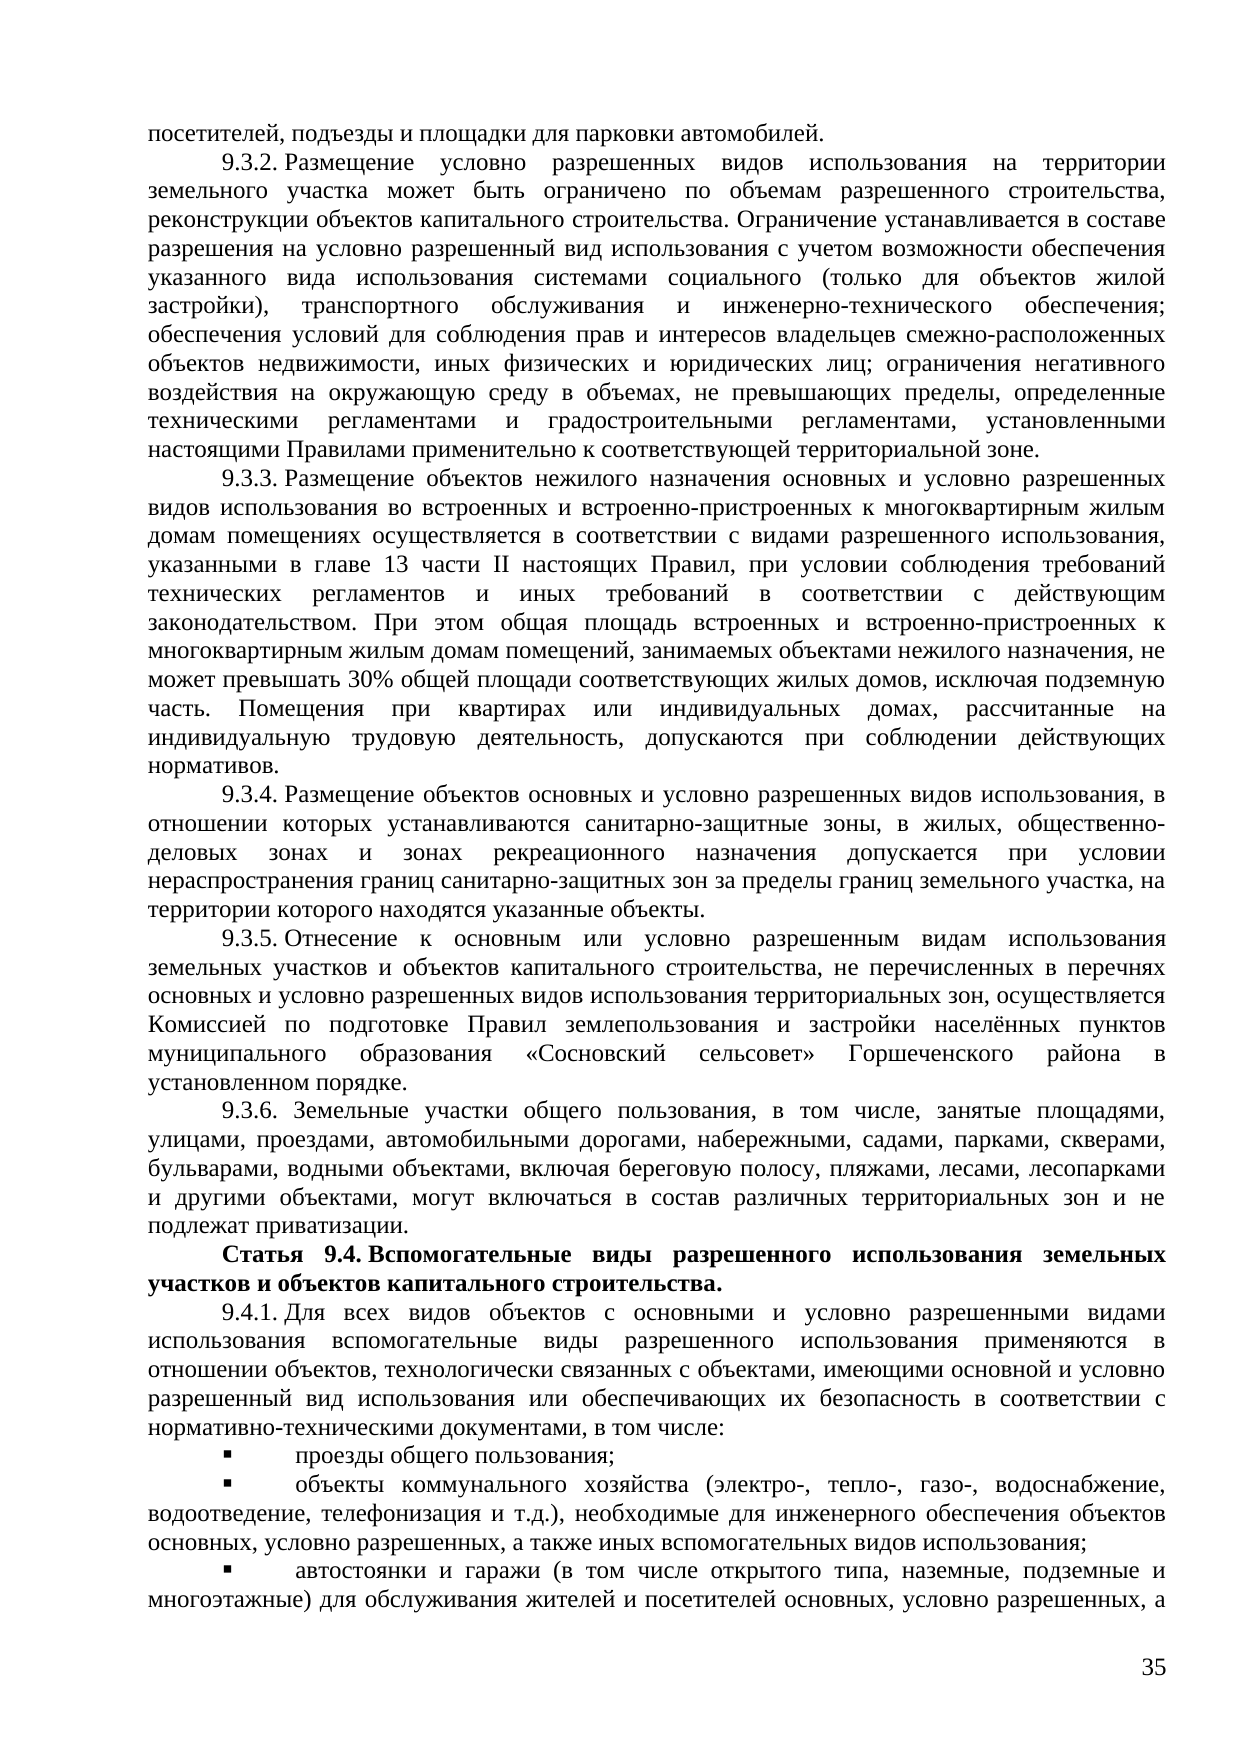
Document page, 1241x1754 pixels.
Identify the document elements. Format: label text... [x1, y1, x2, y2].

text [148, 118, 1167, 147]
text 9.3.5. Отнесение к основным или условно разрешенным видам использования земельных участков и объектов капитального строительства, не перечисленных в перечнях основных и условно разрешенных видов использования территориальных зон, осуществляется Комиссией по подготовке Правил землепользования и застройки населённых пунктов муниципального образования «Сосновский сельсовет» Горшеченского района в установленном порядке. [148, 923, 1167, 1096]
list Статья 9.4. Вспомогательные виды разрешенного использования земельных участков и объектов капитального строительства. [148, 1239, 1167, 1297]
text 9.3.6. Земельные участки общего пользования, в том числе, занятые площадями, улицами, проездами, автомобильными дорогами, набережными, садами, парками, скверами, бульварами, водными объектами, включая береговую полосу, пляжами, лесами, лесопарками и другими объектами, могут включаться в состав различных территориальных зон и не подлежат приватизации. [148, 1096, 1167, 1239]
text 9.3.4. Размещение объектов основных и условно разрешенных видов использования, в отношении которых устанавливаются санитарно-защитные зоны, в жилых, общественно-деловых зонах и зонах рекреационного назначения допускается при условии нераспространения границ санитарно-защитных зон за пределы границ земельного участка, на территории которого находятся указанные объекты. [148, 779, 1167, 923]
list объекты коммунального хозяйства (электро-, тепло-, газо-, водоснабжение, водоотведение, телефонизация и т.д.), необходимые для инженерного обеспечения объектов основных, условно разрешенных, а также иных вспомогательных видов использования; [148, 1469, 1167, 1556]
text 9.3.3. Размещение объектов нежилого назначения основных и условно разрешенных видов использования во встроенных и встроенно-пристроенных к многоквартирным жилым домам помещениях осуществляется в соответствии с видами разрешенного использования, указанными в главе 13 части II настоящих Правил, при условии соблюдения требований технических регламентов и иных требований в соответствии с действующим законодательством. При этом общая площадь встроенных и встроенно-пристроенных к многоквартирным жилым домам помещений, занимаемых объектами нежилого назначения, не может превышать 30% общей площади соответствующих жилых домов, исключая подземную часть. Помещения при квартирах или индивидуальных домах, рассчитанные на индивидуальную трудовую деятельность, допускаются при соблюдении действующих нормативов. [148, 463, 1167, 779]
list проезды общего пользования; [148, 1441, 1167, 1469]
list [148, 1556, 1167, 1613]
text 9.3.2. Размещение условно разрешенных видов использования на территории земельного участка может быть ограничено по объемам разрешенного строительства, реконструкции объектов капитального строительства. Ограничение устанавливается в составе разрешения на условно разрешенный вид использования с учетом возможности обеспечения указанного вида использования системами социального (только для объектов жилой застройки), транспортного обслуживания и инженерно-технического обеспечения; обеспечения условий для соблюдения прав и интересов владельцев смежно-расположенных объектов недвижимости, иных физических и юридических лиц; ограничения негативного воздействия на окружающую среду в объемах, не превышающих пределы, определенные техническими регламентами и градостроительными регламентами, установленными настоящими Правилами применительно к соответствующей территориальной зоне. [148, 147, 1167, 463]
text 9.4.1. Для всех видов объектов с основными и условно разрешенными видами использования вспомогательные виды разрешенного использования применяются в отношении объектов, технологически связанных с объектами, имеющими основной и условно разрешенный вид использования или обеспечивающих их безопасность в соответствии с нормативно-техническими документами, в том числе: [148, 1297, 1167, 1441]
